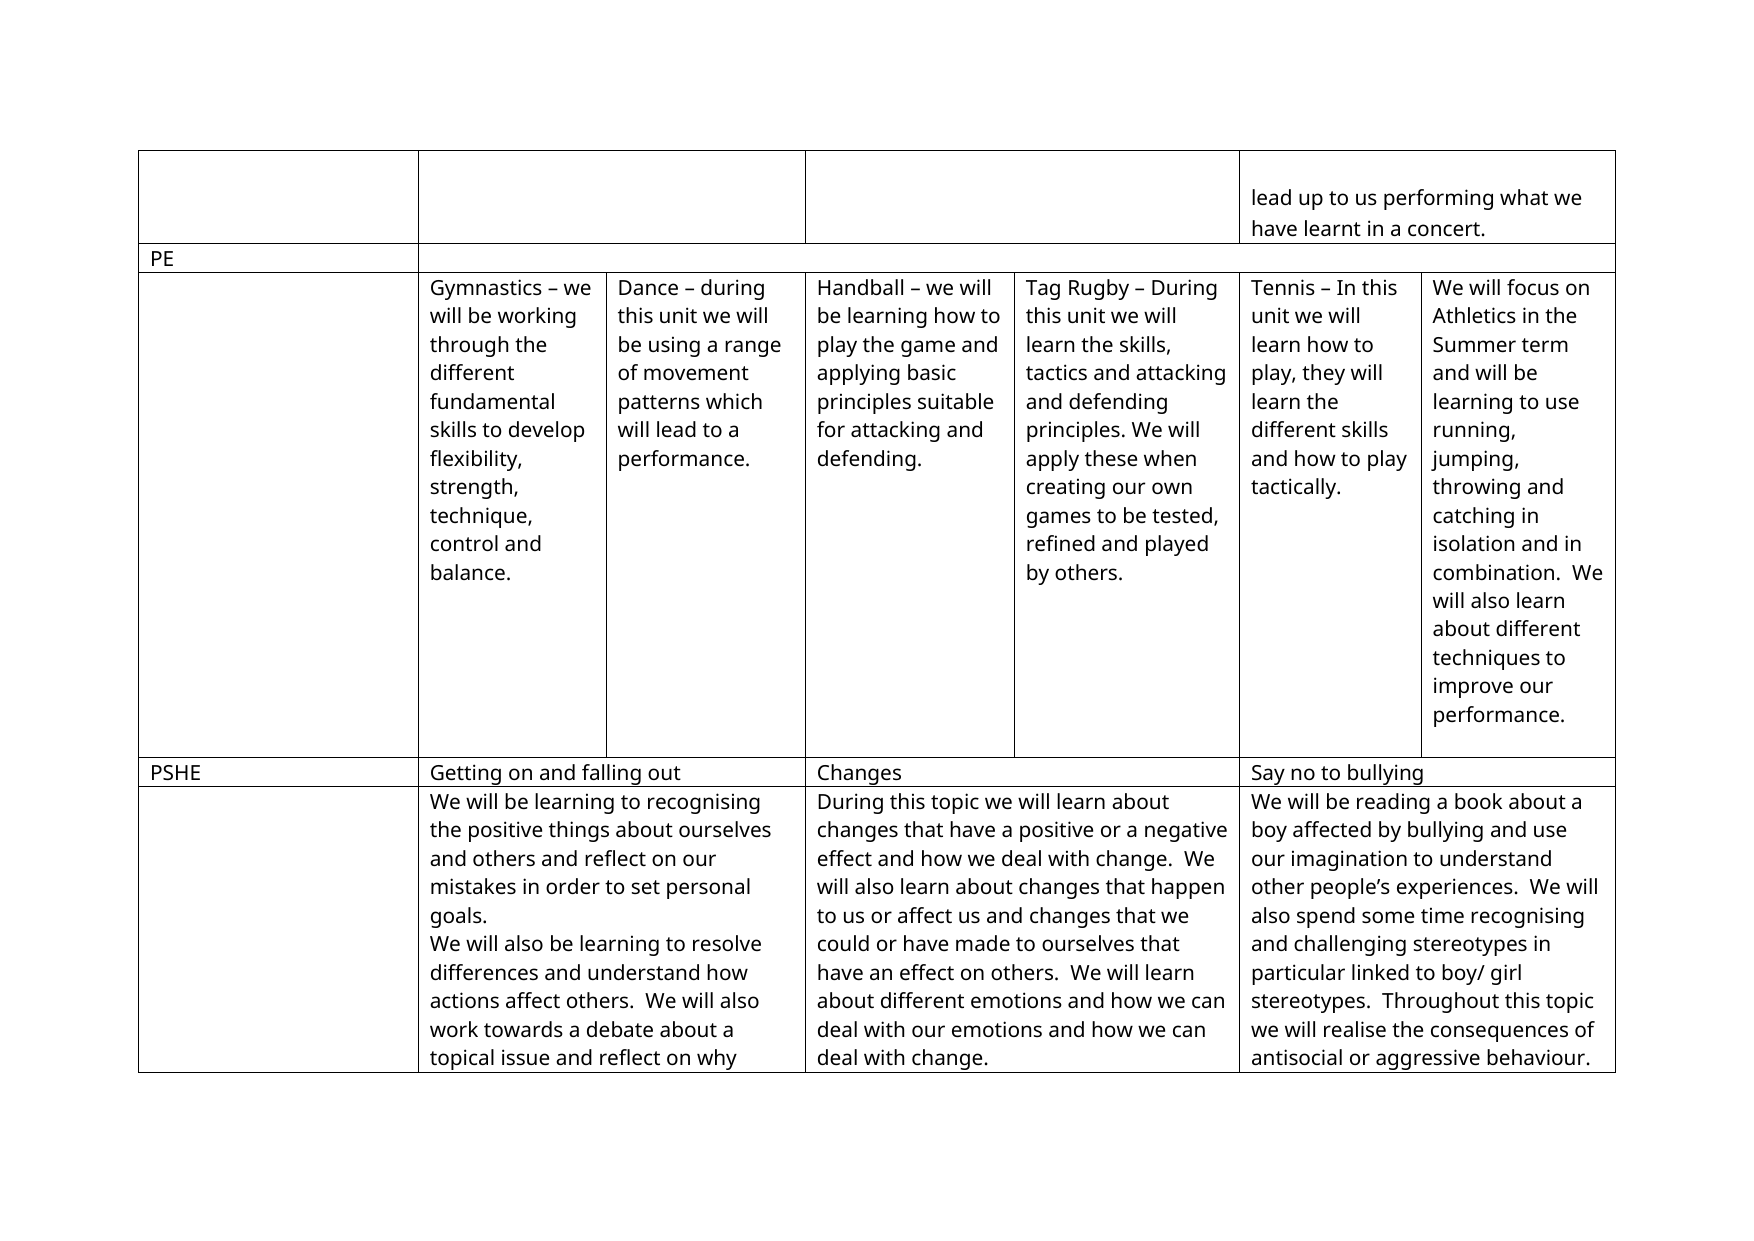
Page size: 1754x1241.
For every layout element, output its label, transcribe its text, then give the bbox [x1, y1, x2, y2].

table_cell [419, 151, 805, 243]
table_cell Dance – during this unit we will be using a range of movement patterns which will lead to a performance. [607, 273, 805, 757]
table_cell PE [139, 244, 418, 272]
table_cell Handball – we will be learning how to play the game and applying basic principles suitable for attacking and defending. [806, 273, 1014, 757]
table_cell We will focus on Athletics in the Summer term and will be learning to use running, jumping, throwing and catching in isolation and in combination. We will also learn about different techniques to improve our performance. [1422, 273, 1615, 757]
table_cell [139, 273, 418, 757]
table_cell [419, 787, 805, 1072]
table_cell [806, 787, 1239, 1072]
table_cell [1240, 787, 1615, 1072]
table_cell Tag Rugby – During this unit we will learn the skills, tactics and attacking and defending principles. We will apply these when creating our own games to be tested, refined and played by others. [1015, 273, 1239, 757]
table_cell Say no to bullying [1240, 758, 1615, 786]
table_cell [806, 151, 1239, 243]
table_cell Gymnastics – we will be working through the different fundamental skills to develop flexibility, strength, technique, control and balance. [419, 273, 606, 757]
table_cell Getting on and falling out [419, 758, 805, 786]
table_cell Changes [806, 758, 1239, 786]
table_cell PSHE [139, 758, 418, 786]
table_cell [419, 244, 1615, 272]
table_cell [1240, 151, 1615, 243]
table_cell [139, 787, 418, 1072]
table_cell [139, 151, 418, 243]
table_cell Tennis – In this unit we will learn how to play, they will learn the different skills and how to play tactically. [1240, 273, 1421, 757]
